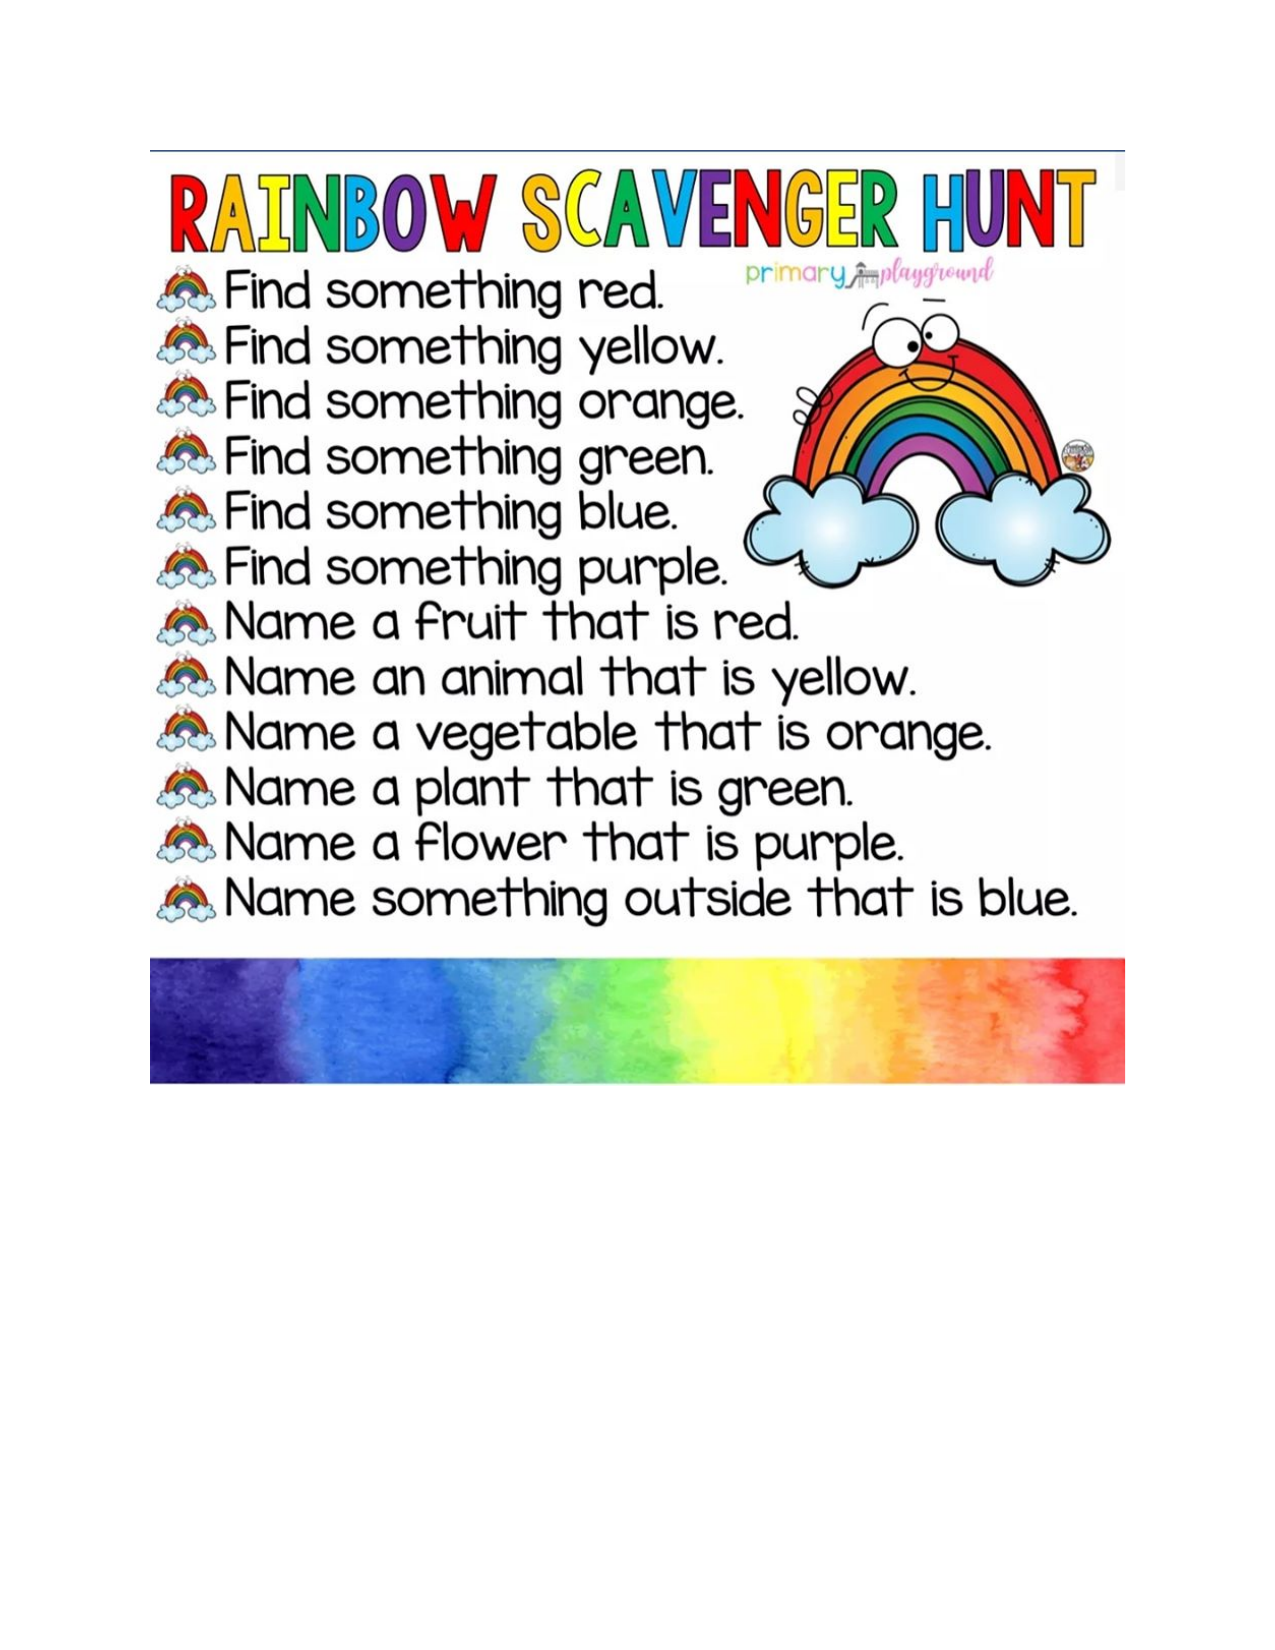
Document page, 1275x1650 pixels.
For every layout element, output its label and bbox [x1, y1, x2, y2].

picture [150, 150, 1125, 1086]
